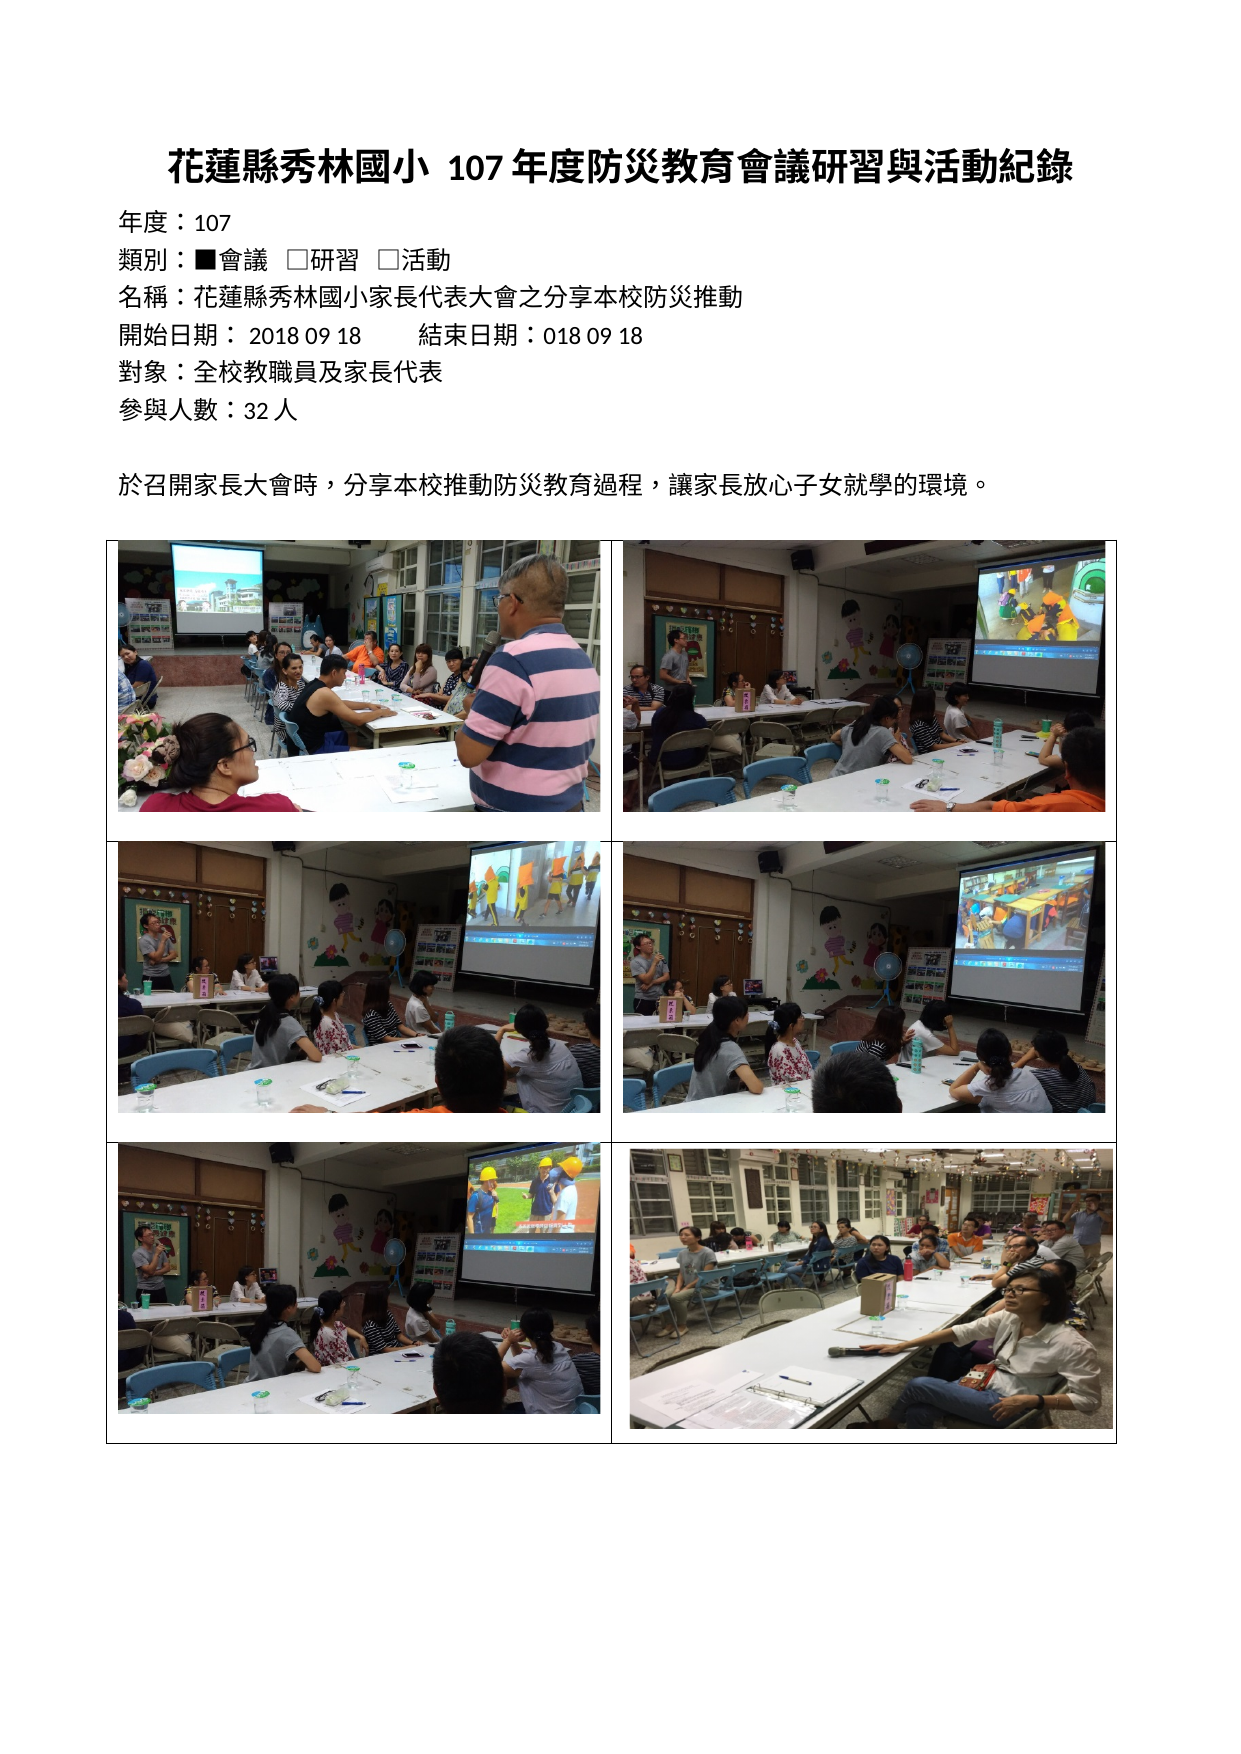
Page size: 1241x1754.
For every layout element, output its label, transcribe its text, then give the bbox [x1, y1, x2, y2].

text 於召開家長大會時，分享本校推動防災教育過程，讓家長放心子女就學的環境。 [118, 464, 1122, 502]
text 參與人數：32人 [118, 389, 1122, 427]
text 對象：全校教職員及家長代表 [118, 352, 1122, 389]
table_cell [107, 842, 611, 1142]
picture [623, 841, 1106, 1113]
table_header [107, 541, 611, 841]
table_cell [107, 1143, 611, 1443]
picture [118, 841, 601, 1113]
text 名稱：花蓮縣秀林國小家長代表大會之分享本校防災推動 [118, 277, 1122, 314]
picture [630, 1149, 1112, 1429]
picture [118, 1142, 601, 1414]
text 類別：■會議 □研習 □活動 [118, 239, 1122, 277]
table_header [612, 541, 1116, 841]
table_cell [612, 842, 1116, 1142]
text 開始日期： 2018 09 18 結束日期：018 09 18 [118, 314, 1122, 352]
table_cell [612, 1143, 1116, 1443]
picture [118, 540, 601, 812]
text 花蓮縣秀林國小 107年度防災教育會議研習與活動紀錄 [118, 127, 1122, 202]
picture [623, 540, 1106, 812]
text 年度：107 [118, 202, 1122, 239]
